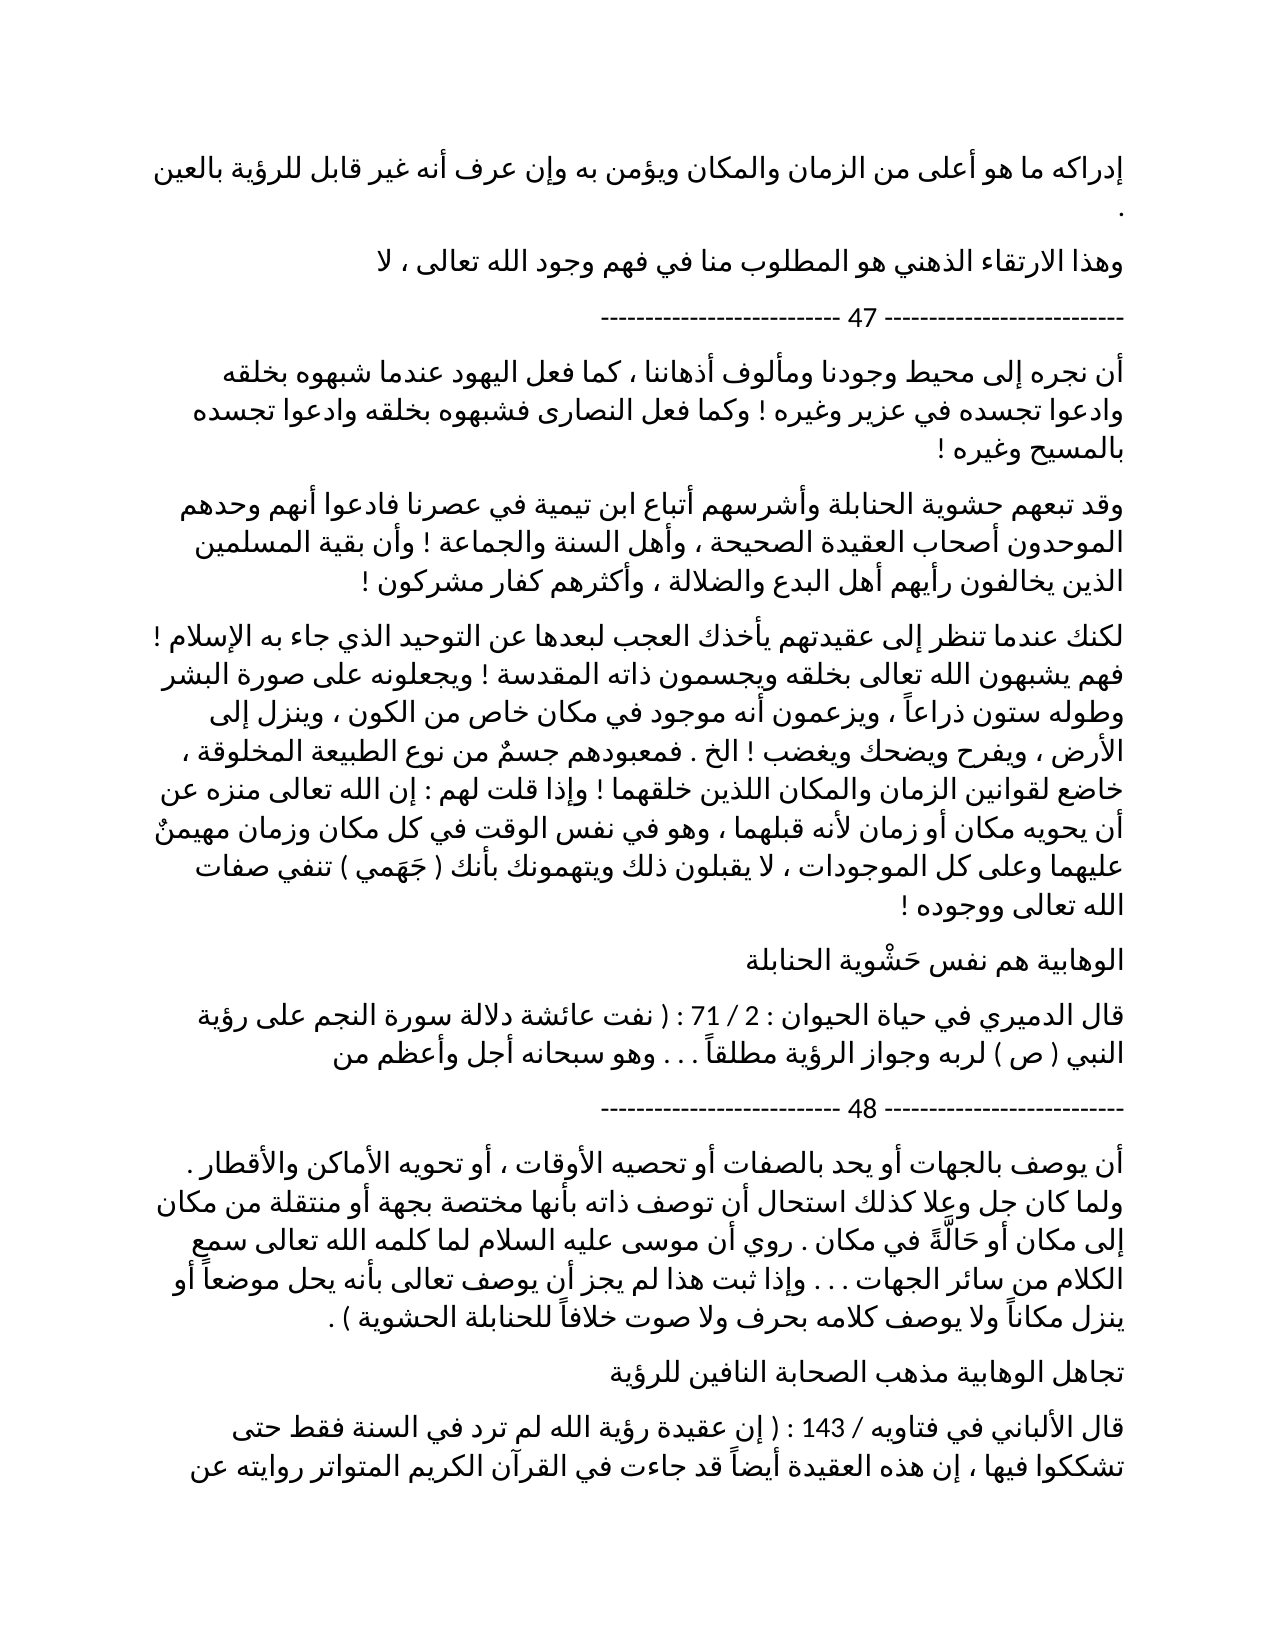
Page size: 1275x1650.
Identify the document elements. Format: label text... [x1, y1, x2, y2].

text --------------------------- 47 --------------------------- [150, 299, 1125, 334]
text --------------------------- 48 --------------------------- [150, 1091, 1125, 1126]
text قال الدميري في حياة الحيوان : 2 / 71 : ( نفت عائشة دلالة سورة النجم على رؤية النبي ( ص ) لربه وجواز الرؤية مطلقاً . . . وهو سبحانه أجل وأعظم من [150, 997, 1125, 1071]
text أن يوصف بالجهات أو يحد بالصفات أو تحصيه الأوقات ، أو تحويه الأماكن والأقطار . ولما كان جل وعلا كذلك استحال أن توصف ذاته بأنها مختصة بجهة أو منتقلة من مكان إلى مكان أو حَالَّةً في مكان . روي أن موسى عليه السلام لما كلمه الله تعالى سمع الكلام من سائر الجهات . . . وإذا ثبت هذا لم يجز أن يوصف تعالى بأنه يحل موضعاً أو ينزل مكاناً ولا يوصف كلامه بحرف ولا صوت خلافاً للحنابلة الحشوية ) . [150, 1146, 1125, 1335]
text وقد تبعهم حشوية الحنابلة وأشرسهم أتباع ابن تيمية في عصرنا فادعوا أنهم وحدهم الموحدون أصحاب العقيدة الصحيحة ، وأهل السنة والجماعة ! وأن بقية المسلمين الذين يخالفون رأيهم أهل البدع والضلالة ، وأكثرهم كفار مشركون ! [150, 486, 1125, 598]
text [150, 1409, 1125, 1484]
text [150, 150, 1125, 224]
text وهذا الارتقاء الذهني هو المطلوب منا في فهم وجود الله تعالى ، لا [150, 243, 1125, 279]
text أن نجره إلى محيط وجودنا ومألوف أذهاننا ، كما فعل اليهود عندما شبهوه بخلقه وادعوا تجسده في عزير وغيره ! وكما فعل النصارى فشبهوه بخلقه وادعوا تجسده بالمسيح وغيره ! [150, 354, 1125, 466]
text لكنك عندما تنظر إلى عقيدتهم يأخذك العجب لبعدها عن التوحيد الذي جاء به الإسلام ! فهم يشبهون الله تعالى بخلقه ويجسمون ذاته المقدسة ! ويجعلونه على صورة البشر وطوله ستون ذراعاً ، ويزعمون أنه موجود في مكان خاص من الكون ، وينزل إلى الأرض ، ويفرح ويضحك ويغضب ! الخ . فمعبودهم جسمٌ من نوع الطبيعة المخلوقة ، خاضع لقوانين الزمان والمكان اللذين خلقهما ! وإذا قلت لهم : إن الله تعالى منزه عن أن يحويه مكان أو زمان لأنه قبلهما ، وهو في نفس الوقت في كل مكان وزمان مهيمنٌ عليهما وعلى كل الموجودات ، لا يقبلون ذلك ويتهمونك بأنك ( جَهَمي ) تنفي صفات الله تعالى ووجوده ! [150, 618, 1125, 922]
text الوهابية هم نفس حَشْوية الحنابلة [150, 942, 1125, 977]
text تجاهل الوهابية مذهب الصحابة النافين للرؤية [150, 1354, 1125, 1390]
